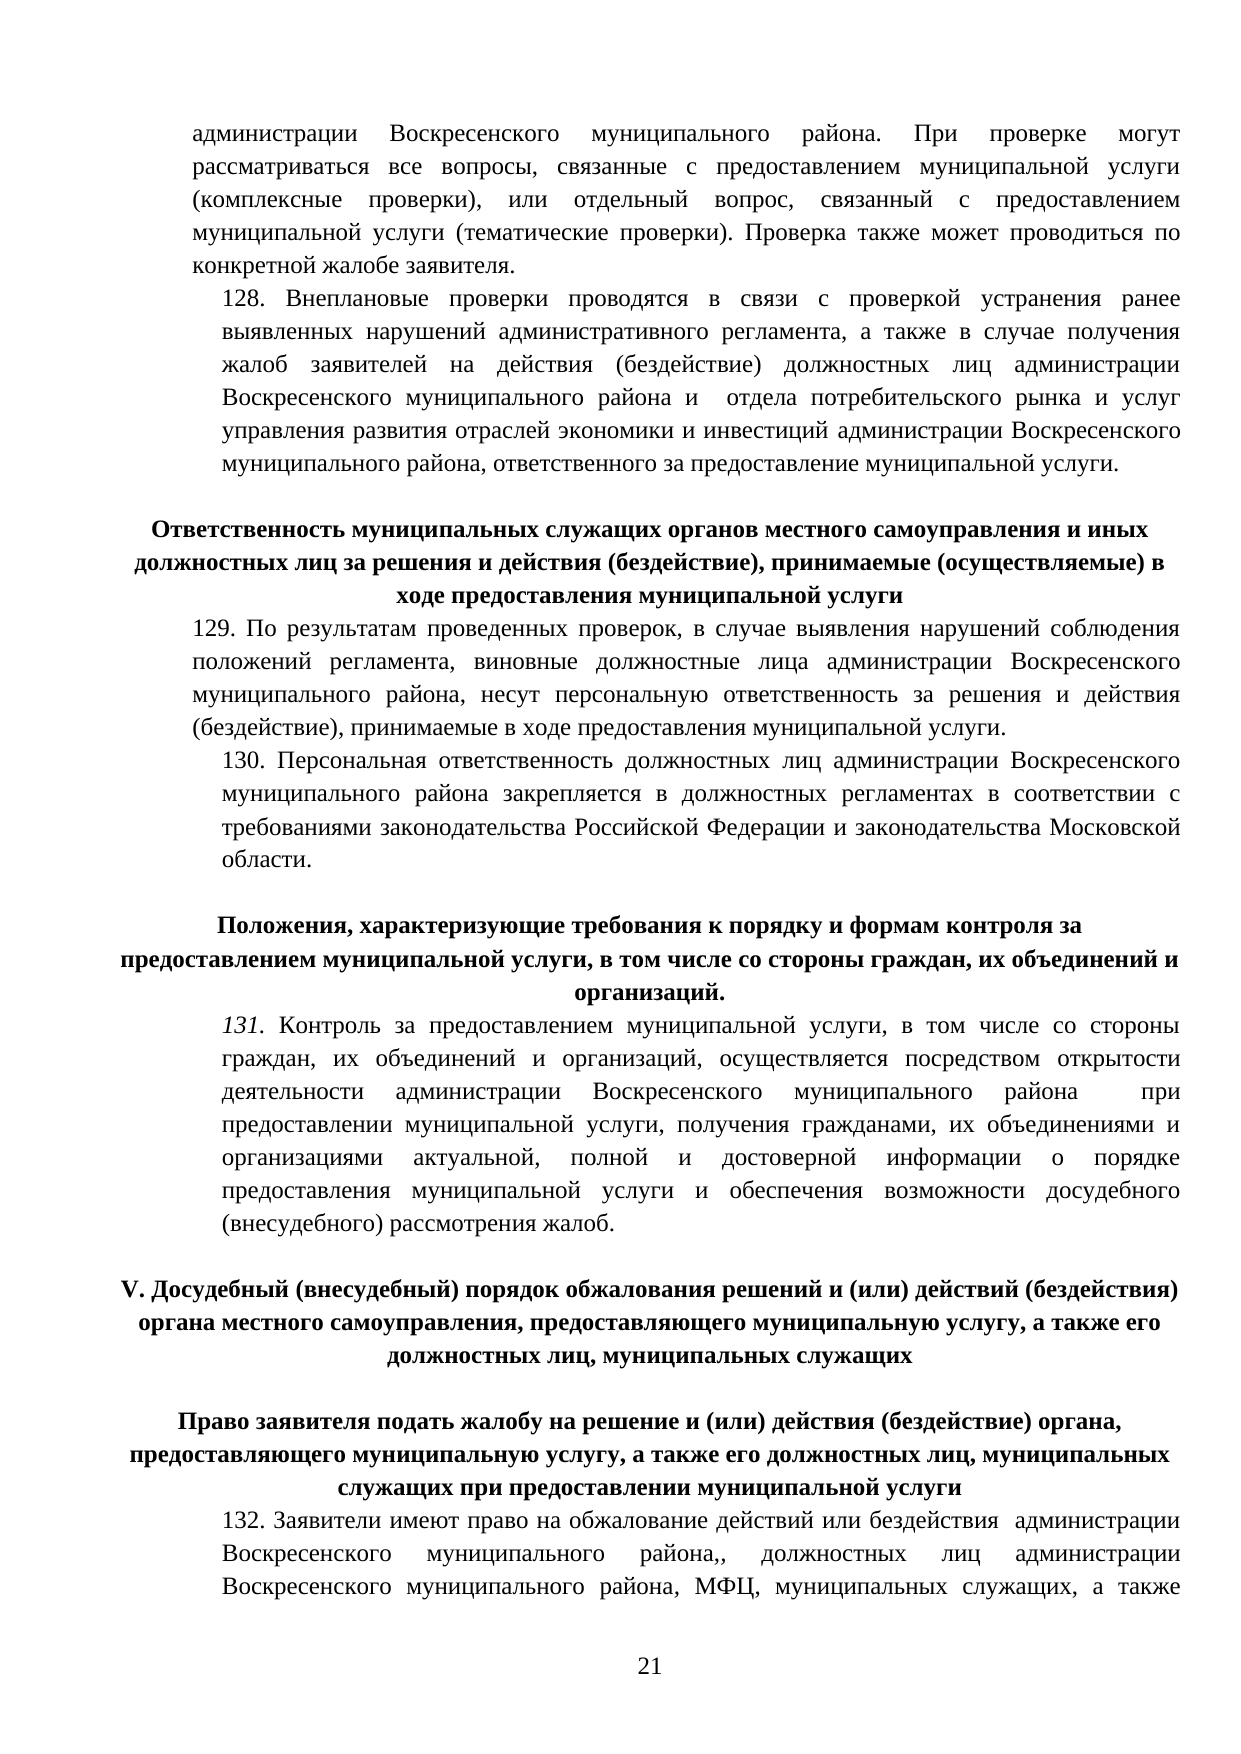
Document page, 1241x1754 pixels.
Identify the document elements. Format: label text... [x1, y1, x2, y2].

text Право заявителя подать жалобу на решение и (или) действия (бездействие) органа, предоставляющего муниципальную услугу, а также его должностных лиц, муниципальных служащих при предоставлении муниципальной услуги [118, 1406, 1181, 1501]
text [222, 1505, 1181, 1600]
text V. Досудебный (внесудебный) порядок обжалования решений и (или) действий (бездействия) органа местного самоуправления, предоставляющего муниципальную услугу, а также его должностных лиц, муниципальных служащих [118, 1274, 1181, 1369]
text 130. Персональная ответственность должностных лиц администрации Воскресенского муниципального района закрепляется в должностных регламентах в соответствии с требованиями законодательства Российской Федерации и законодательства Московской области. [222, 746, 1181, 873]
text Положения, характеризующие требования к порядку и формам контроля за предоставлением муниципальной услуги, в том числе со стороны граждан, их объединений и организаций. [118, 911, 1181, 1005]
list 129. По результатам проведенных проверок, в случае выявления нарушений соблюдения положений регламента, виновные должностные лица администрации Воскресенского муниципального района, несут персональную ответственность за решения и действия (бездействие), принимаемые в ходе предоставления муниципальной услуги. [192, 613, 1181, 741]
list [192, 118, 1181, 279]
text 131. Контроль за предоставлением муниципальной услуги, в том числе со стороны граждан, их объединений и организаций, осуществляется посредством открытости деятельности администрации Воскресенского муниципального района при предоставлении муниципальной услуги, получения гражданами, их объединениями и организациями актуальной, полной и достоверной информации о порядке предоставления муниципальной услуги и обеспечения возможности досудебного (внесудебного) рассмотрения жалоб. [222, 1010, 1181, 1237]
text 128. Внеплановые проверки проводятся в связи с проверкой устранения ранее выявленных нарушений административного регламента, а также в случае получения жалоб заявителей на действия (бездействие) должностных лиц администрации Воскресенского муниципального района и отдела потребительского рынка и услуг управления развития отраслей экономики и инвестиций администрации Воскресенского муниципального района, ответственного за предоставление муниципальной услуги. [222, 283, 1181, 477]
text Ответственность муниципальных служащих органов местного самоуправления и иных должностных лиц за решения и действия (бездействие), принимаемые (осуществляемые) в ходе предоставления муниципальной услуги [118, 514, 1181, 609]
